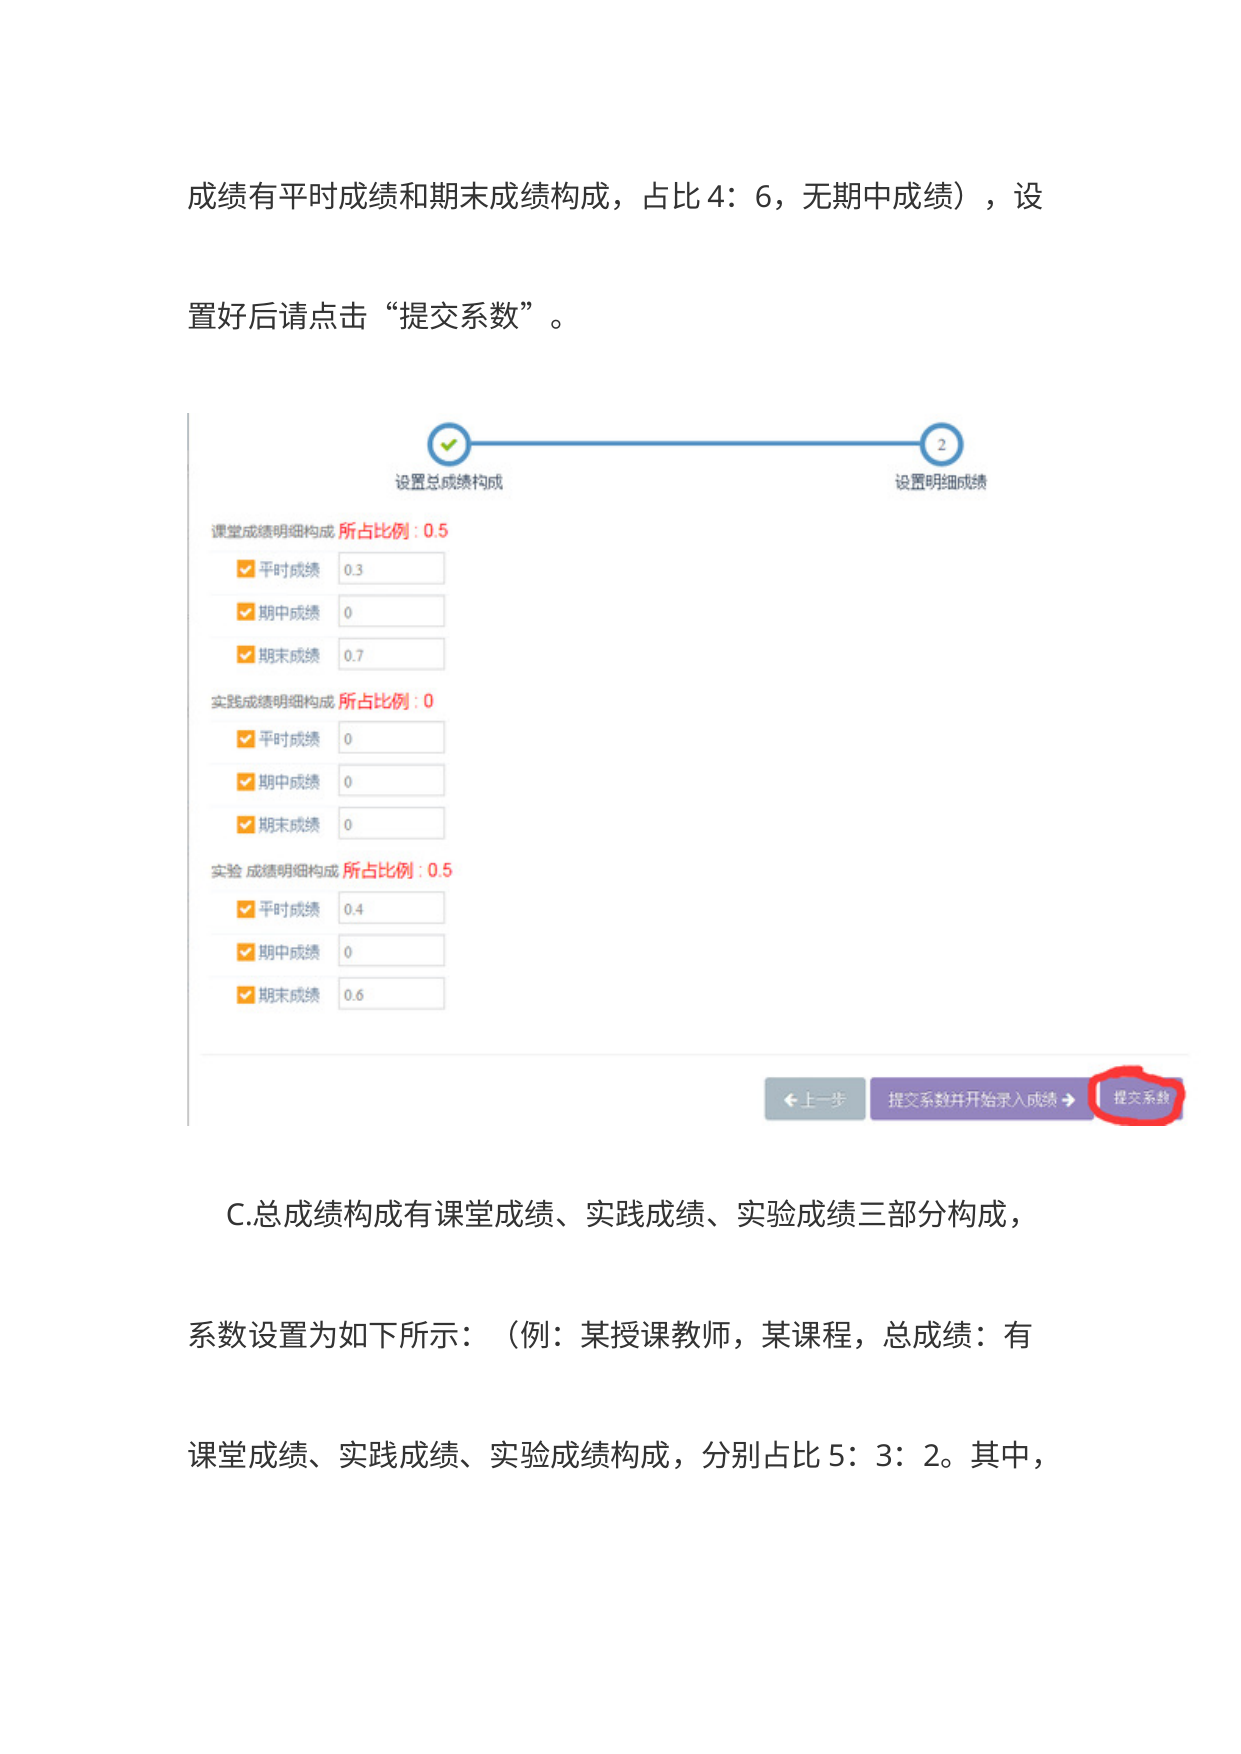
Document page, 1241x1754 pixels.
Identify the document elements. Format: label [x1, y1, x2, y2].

text [187, 1180, 1053, 1486]
picture [187, 413, 1202, 1126]
text [187, 162, 1053, 347]
